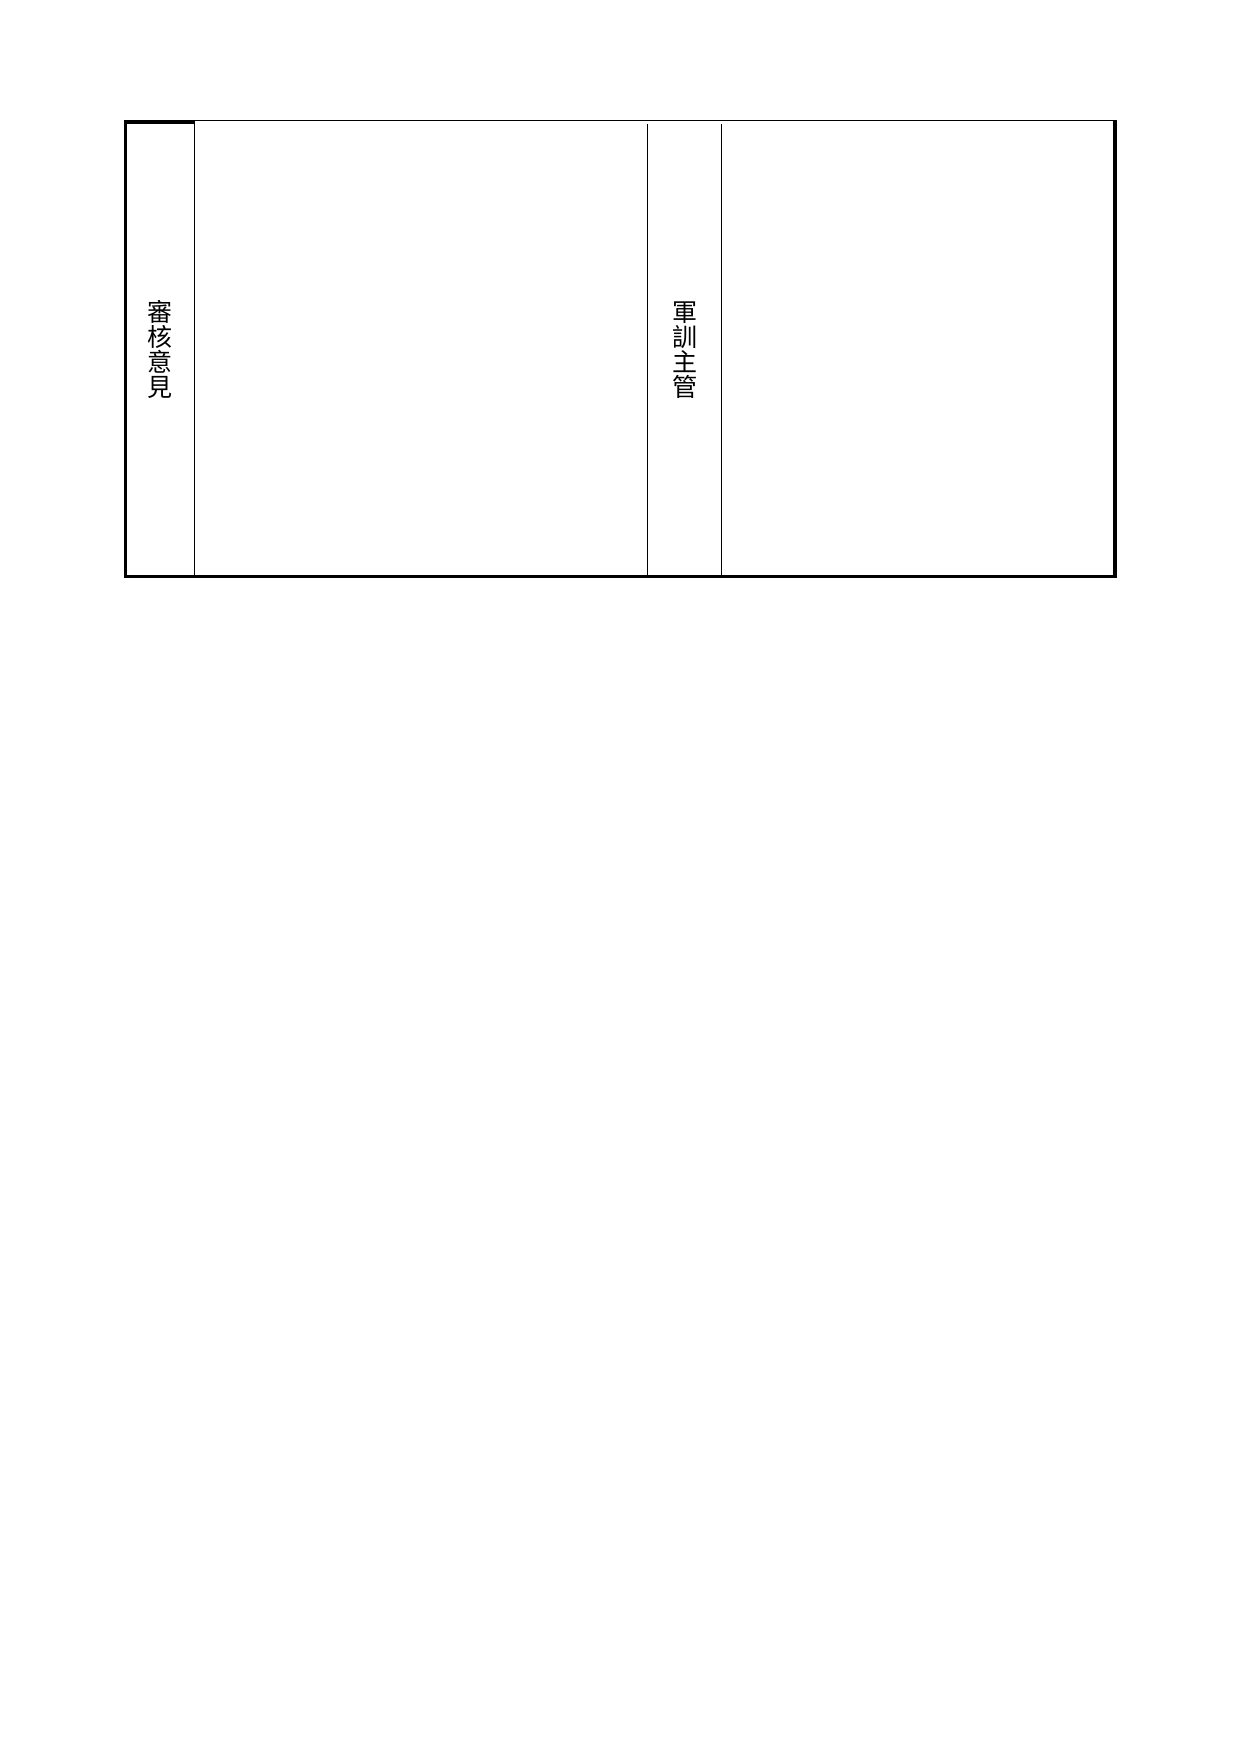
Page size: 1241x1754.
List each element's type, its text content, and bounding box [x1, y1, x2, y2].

table_cell [195, 121, 647, 575]
table_cell 軍訓主管 [647, 121, 722, 575]
table_cell 審核意見 [127, 124, 194, 575]
table_cell [722, 121, 1113, 575]
